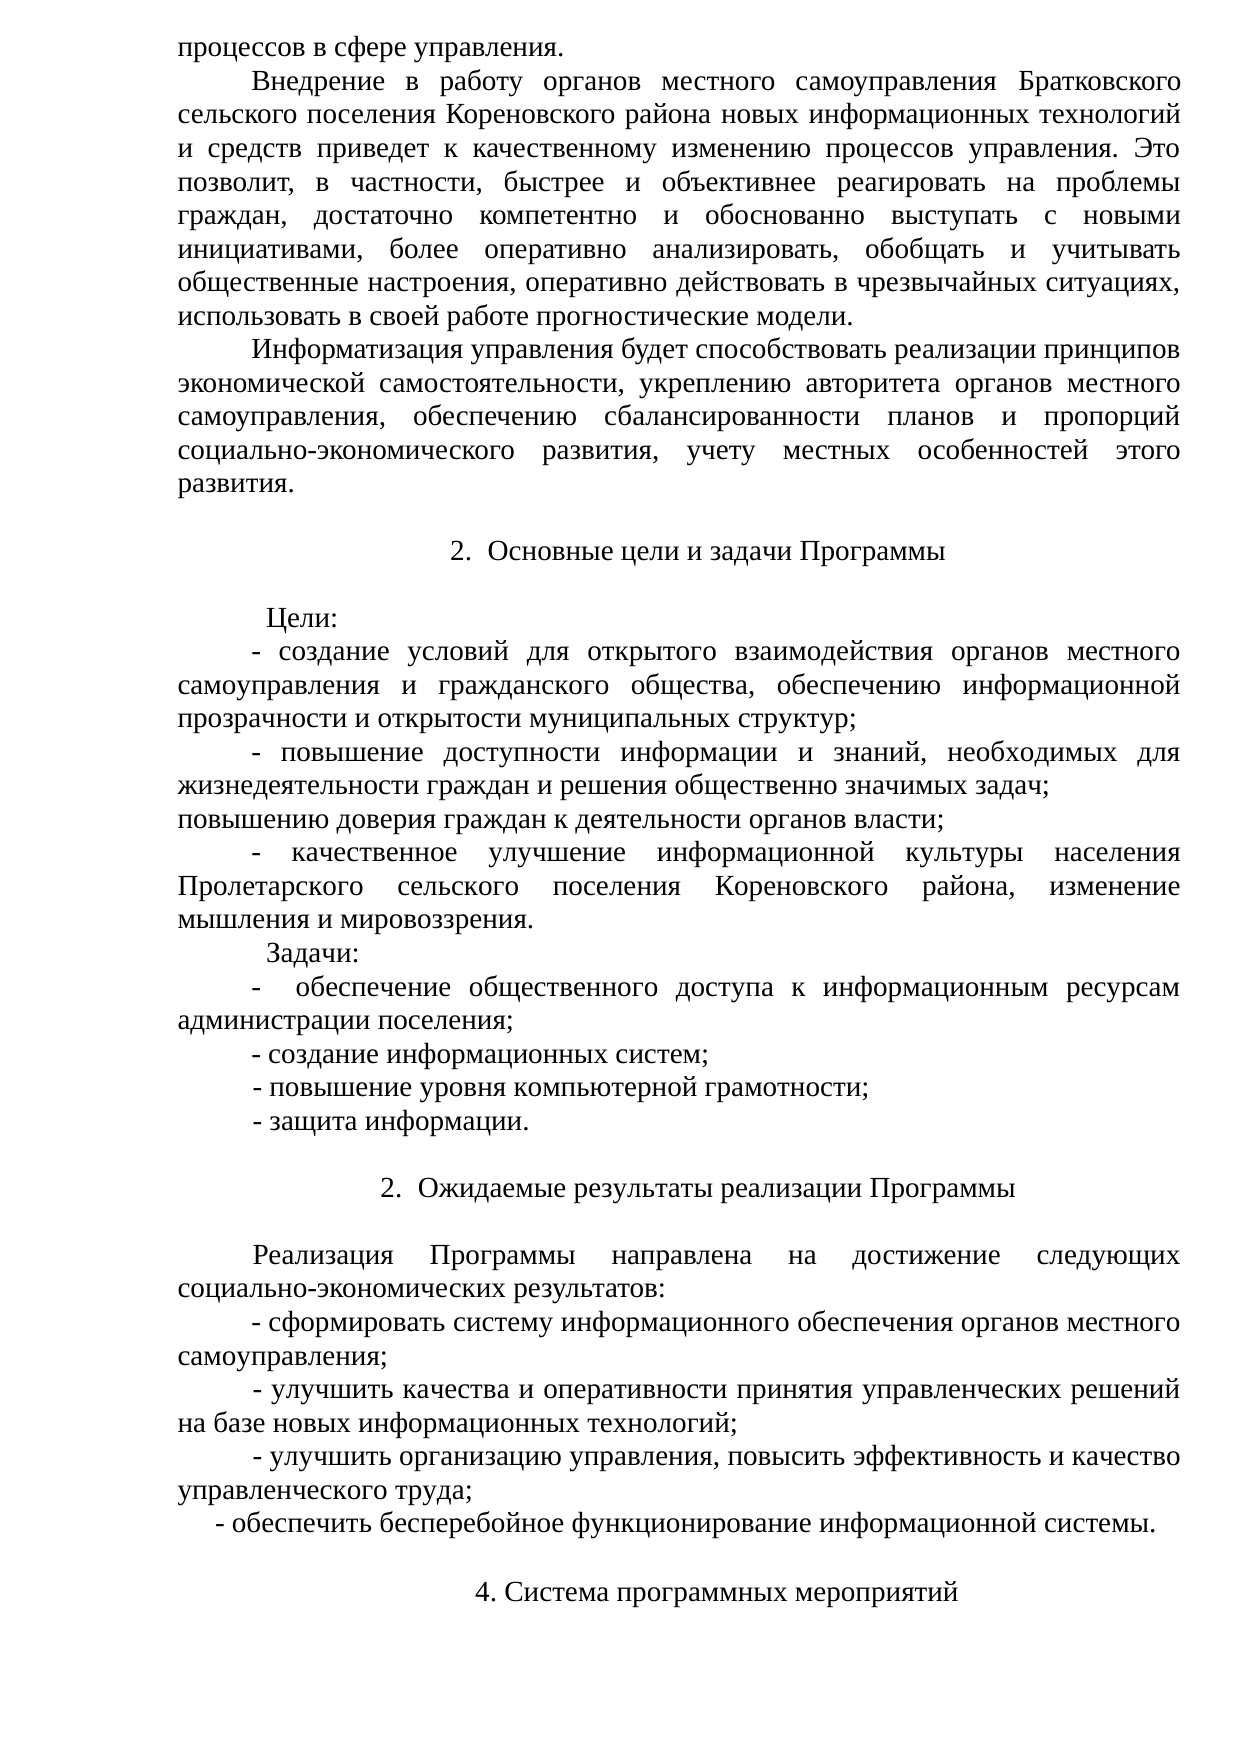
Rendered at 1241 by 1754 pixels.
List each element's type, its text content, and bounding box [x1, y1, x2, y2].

text - создание условий для открытого взаимодействия органов местного самоуправления и гражданского общества, обеспечению информационной прозрачности и открытости муниципальных структур; [177, 633, 1181, 734]
text Задачи: [177, 935, 1181, 969]
list - сформировать систему информационного обеспечения органов местного самоуправления; [177, 1304, 1181, 1371]
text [177, 29, 1181, 63]
text - повышение доступности информации и знаний, необходимых для жизнедеятельности граждан и решения общественно значимых задач; [177, 734, 1181, 801]
text Цели: [177, 600, 1181, 633]
list Основные цели и задачи Программы [215, 533, 1181, 566]
text повышению доверия граждан к деятельности органов власти; [177, 801, 1181, 834]
text - обеспечить бесперебойное функционирование информационной системы. [215, 1505, 1181, 1539]
text - обеспечение общественного доступа к информационным ресурсам администрации поселения; [177, 969, 1181, 1036]
list - улучшить качества и оперативности принятия управленческих решений на базе новых информационных технологий; [177, 1371, 1181, 1438]
text 4. Система программных мероприятий [177, 1574, 1181, 1608]
list Ожидаемые результаты реализации Программы [215, 1170, 1181, 1203]
text - создание информационных систем; [177, 1036, 1181, 1069]
list - улучшить организацию управления, повысить эффективность и качество управленческого труда; [177, 1438, 1181, 1505]
text Реализация Программы направлена на достижение следующих социально-экономических результатов: [177, 1237, 1181, 1304]
text - защита информации. [252, 1103, 1181, 1136]
text - повышение уровня компьютерной грамотности; [251, 1069, 1181, 1103]
text - качественное улучшение информационной культуры населения Пролетарского сельского поселения Кореновского района, изменение мышления и мировоззрения. [177, 834, 1181, 935]
text Внедрение в работу органов местного самоуправления Братковского сельского поселения Кореновского района новых информационных технологий и средств приведет к качественному изменению процессов управления. Это позволит, в частности, быстрее и объективнее реагировать на проблемы граждан, достаточно компетентно и обоснованно выступать с новыми инициативами, более оперативно анализировать, обобщать и учитывать общественные настроения, оперативно действовать в чрезвычайных ситуациях, использовать в своей работе прогностические модели. [177, 63, 1181, 331]
text Информатизация управления будет способствовать реализации принципов экономической самостоятельности, укреплению авторитета органов местного самоуправления, обеспечению сбалансированности планов и пропорций социально-экономического развития, учету местных особенностей этого развития. [177, 331, 1181, 499]
